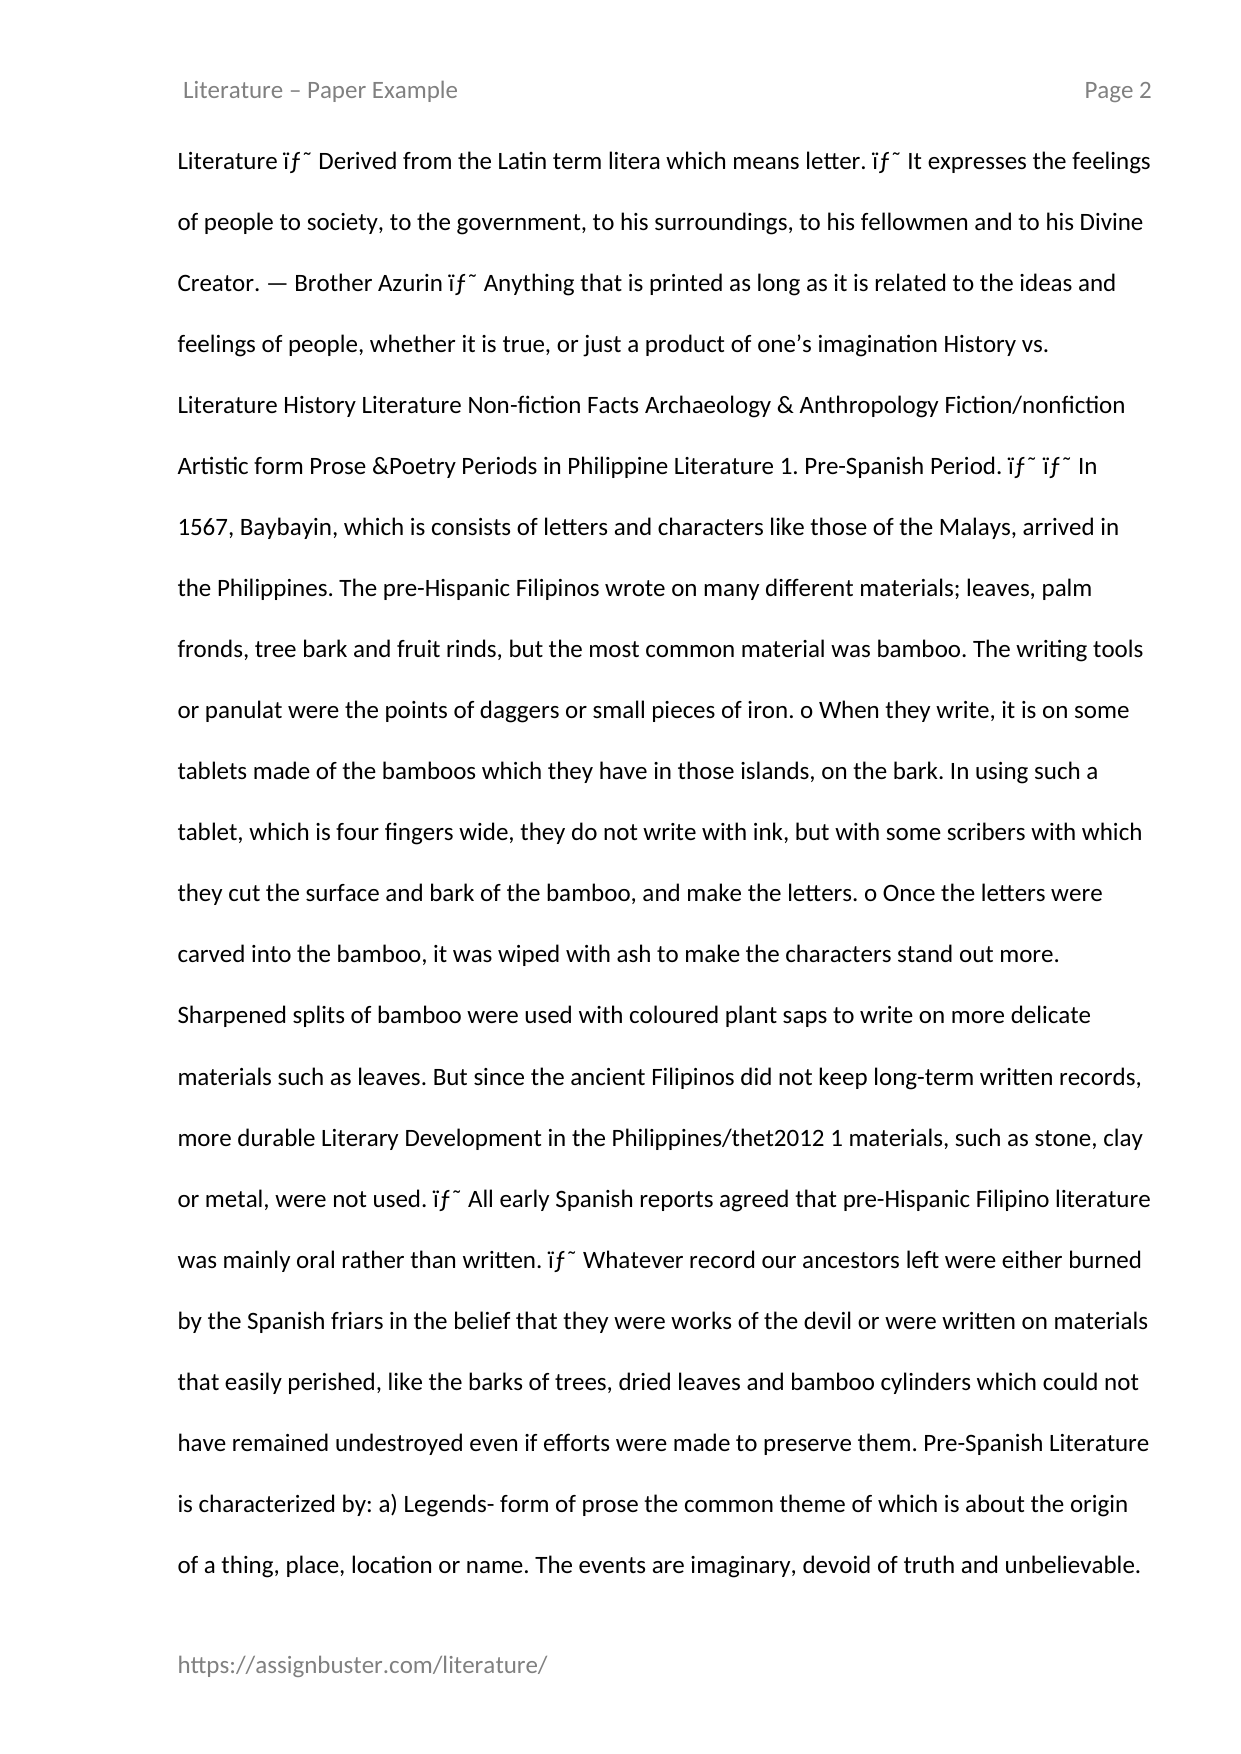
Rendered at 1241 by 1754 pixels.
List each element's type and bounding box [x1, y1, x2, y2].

text [177, 145, 1152, 1579]
